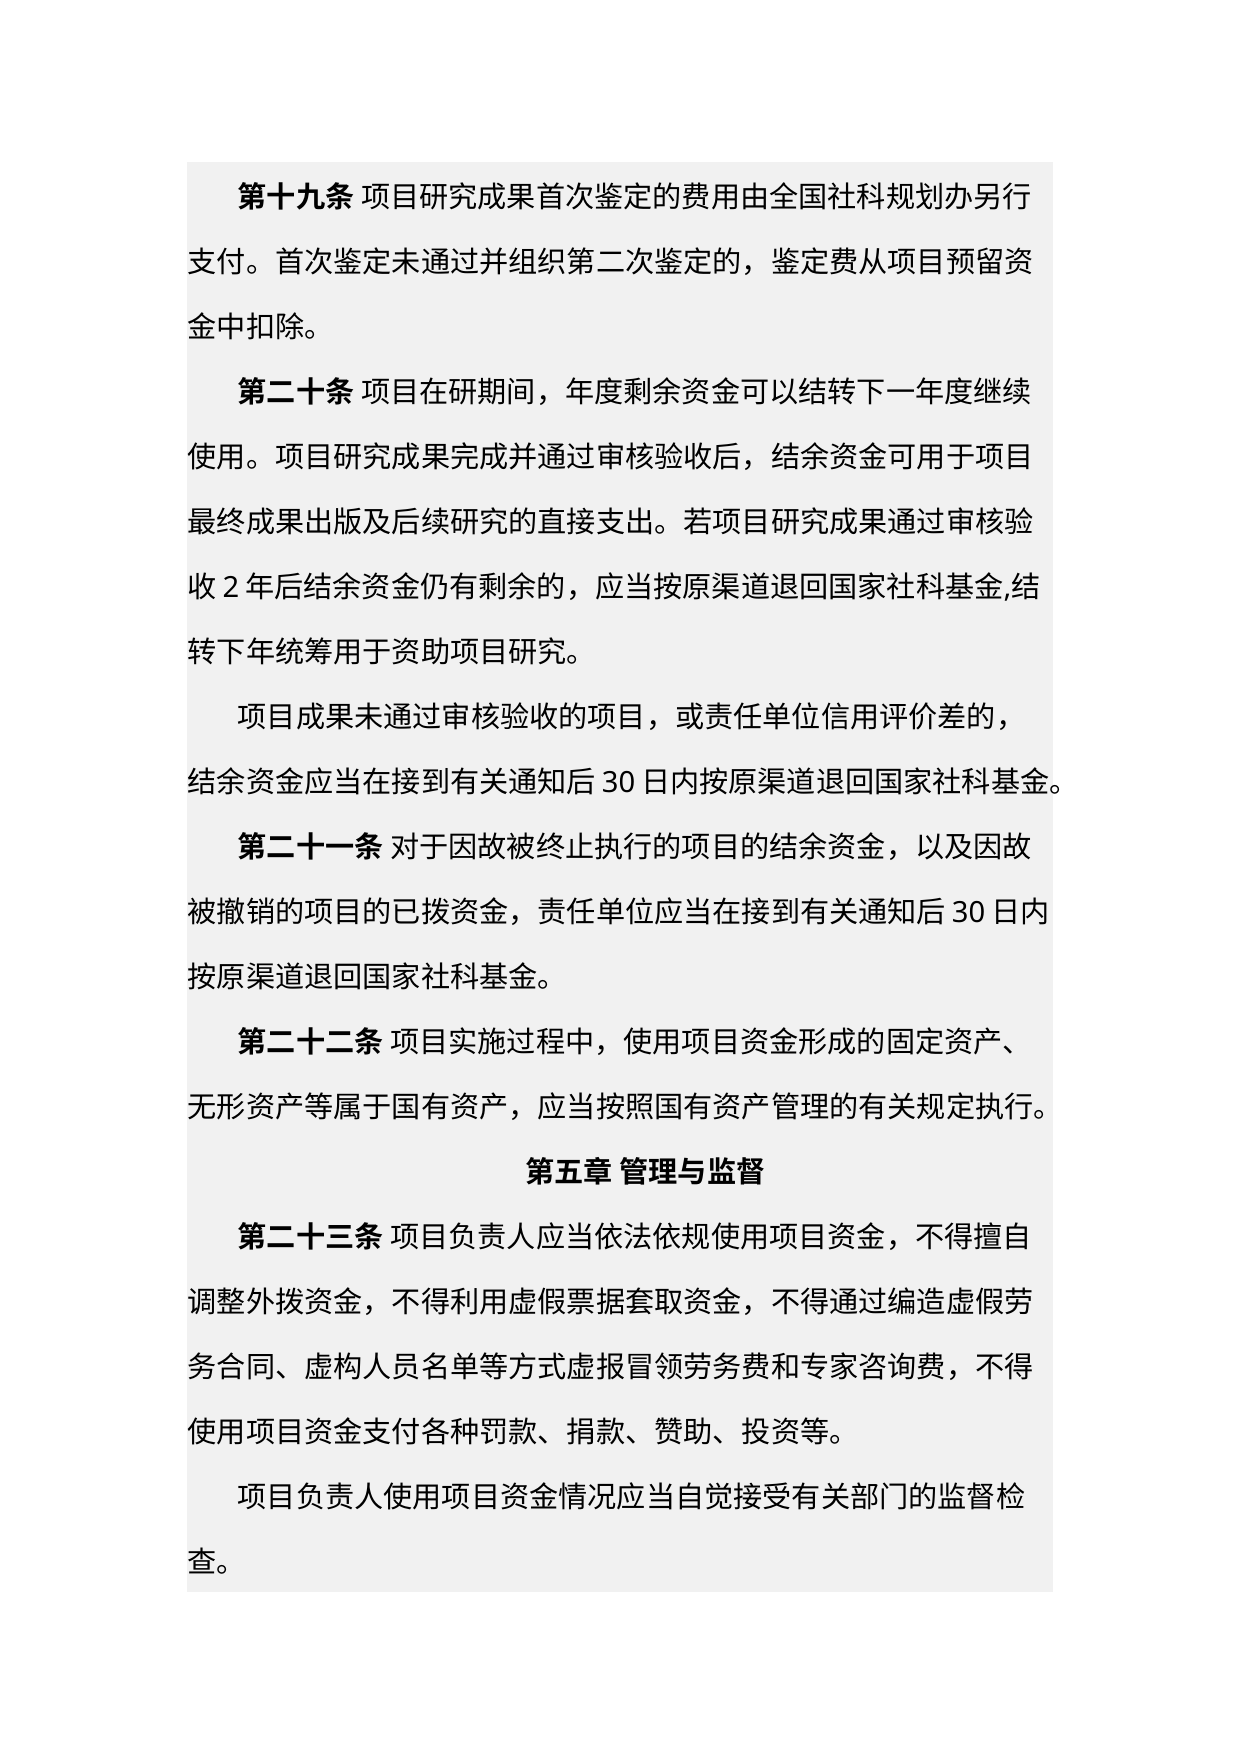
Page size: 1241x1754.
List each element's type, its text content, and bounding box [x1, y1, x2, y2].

text 第五章 管理与监督 [187, 1137, 1053, 1202]
text 第十九条 项目研究成果首次鉴定的费用由全国社科规划办另行支付。首次鉴定未通过并组织第二次鉴定的，鉴定费从项目预留资金中扣除。 [187, 162, 1053, 357]
text 第二十三条 项目负责人应当依法依规使用项目资金，不得擅自调整外拨资金，不得利用虚假票据套取资金，不得通过编造虚假劳务合同、虚构人员名单等方式虚报冒领劳务费和专家咨询费，不得使用项目资金支付各种罚款、捐款、赞助、投资等。 [187, 1202, 1053, 1462]
text 项目负责人使用项目资金情况应当自觉接受有关部门的监督检查。 [187, 1462, 1053, 1592]
text 第二十二条 项目实施过程中，使用项目资金形成的固定资产、无形资产等属于国有资产，应当按照国有资产管理的有关规定执行。 [187, 1007, 1053, 1137]
text 项目成果未通过审核验收的项目，或责任单位信用评价差的，结余资金应当在接到有关通知后30日内按原渠道退回国家社科基金。 [187, 682, 1053, 812]
text 第二十条 项目在研期间，年度剩余资金可以结转下一年度继续使用。项目研究成果完成并通过审核验收后，结余资金可用于项目最终成果出版及后续研究的直接支出。若项目研究成果通过审核验收2年后结余资金仍有剩余的，应当按原渠道退回国家社科基金,结转下年统筹用于资助项目研究。 [187, 357, 1053, 682]
text 第二十一条 对于因故被终止执行的项目的结余资金，以及因故被撤销的项目的已拨资金，责任单位应当在接到有关通知后30日内按原渠道退回国家社科基金。 [187, 812, 1053, 1007]
